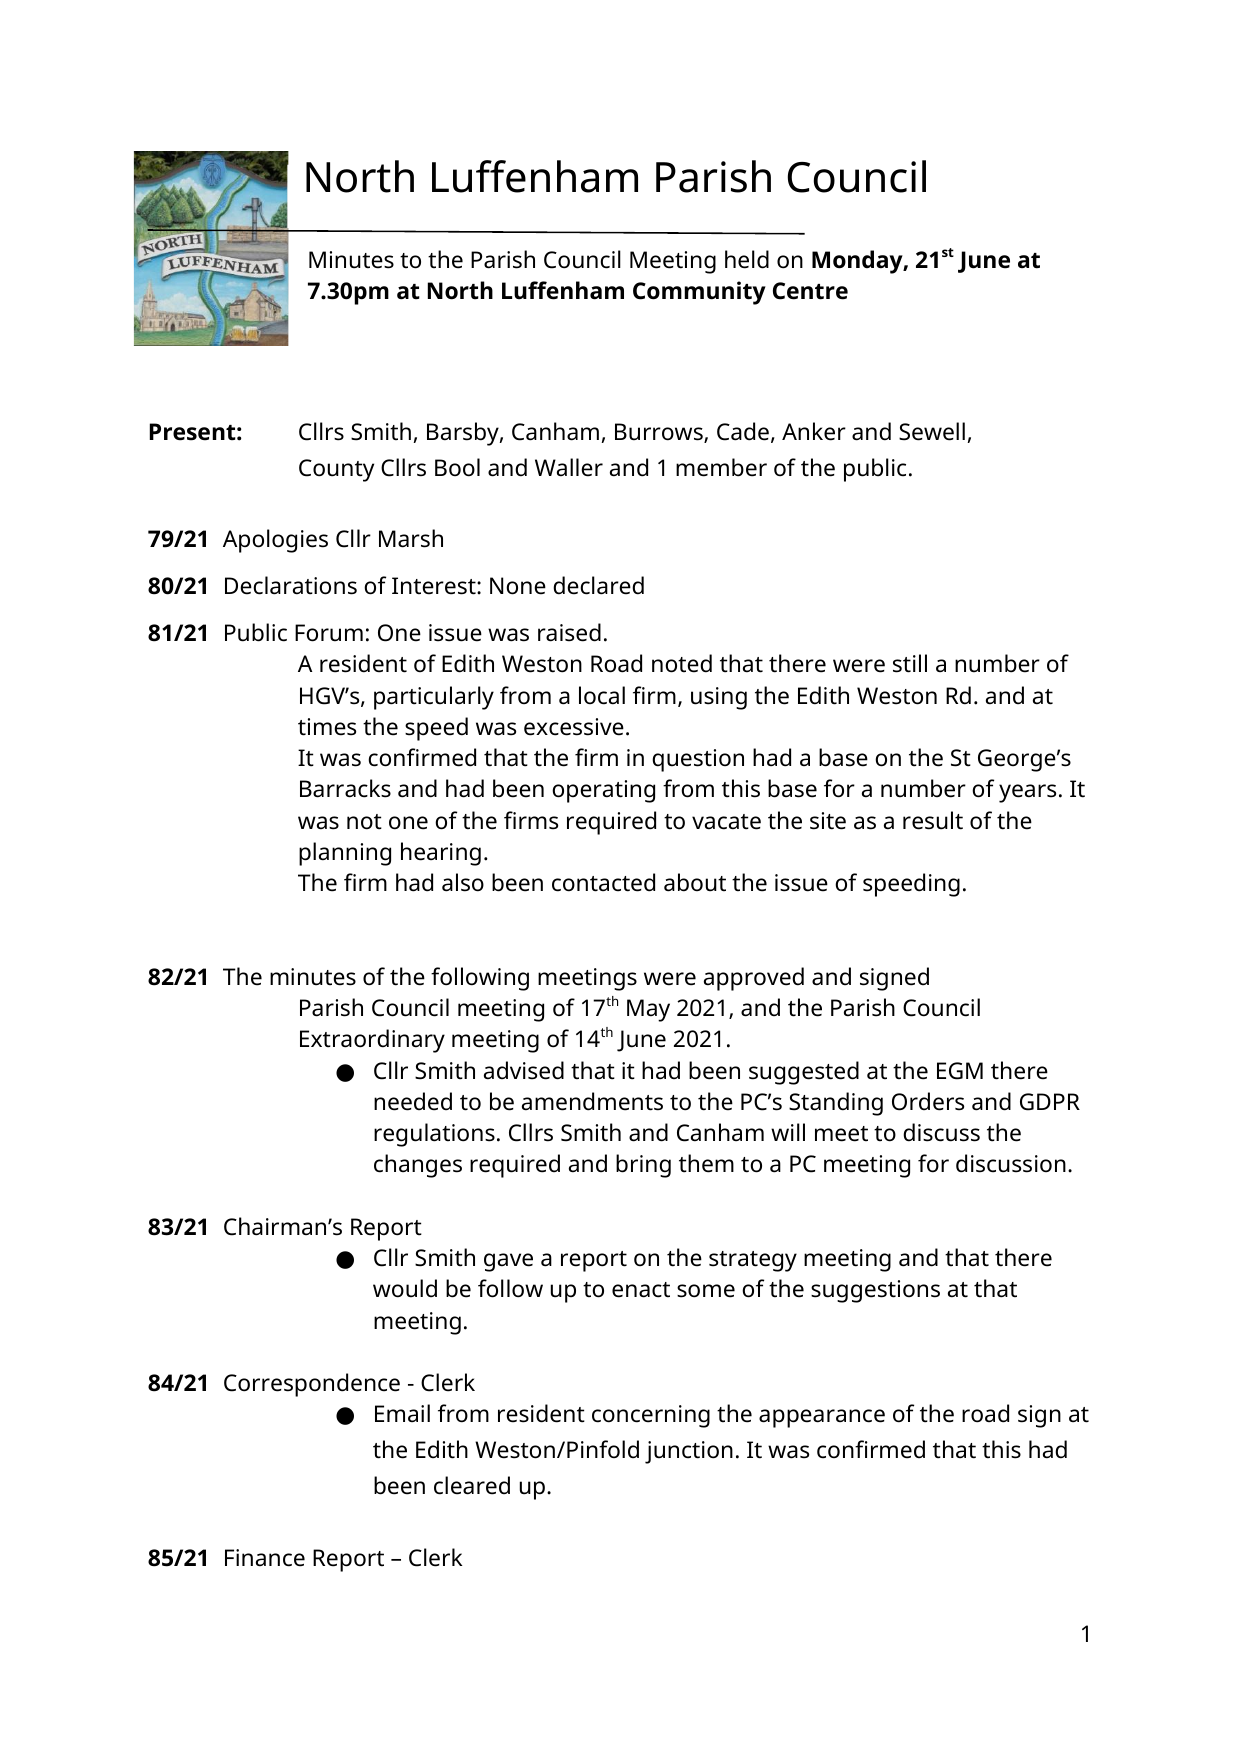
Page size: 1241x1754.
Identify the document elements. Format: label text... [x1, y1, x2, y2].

text County Cllrs Bool and Waller and 1 member of the public. [148, 452, 1092, 483]
text 81/21 Public Forum: One issue was raised. [148, 617, 1092, 648]
list Cllr Smith advised that it had been suggested at the EGM there needed to be amendments to the PC’s Standing Orders and GDPR regulations. Cllrs Smith and Canham will meet to discuss the changes required and bring them to a PC meeting for discussion. [335, 1055, 1092, 1180]
text It was confirmed that the firm in question had a base on the St George’s Barracks and had been operating from this base for a number of years. It was not one of the firms required to vacate the site as a result of the planning hearing. [298, 742, 1092, 867]
text 85/21 Finance Report – Clerk [148, 1542, 1092, 1573]
text A resident of Edith Weston Road noted that there were still a number of HGV’s, particularly from a local firm, using the Edith Weston Rd. and at times the speed was excessive. [298, 648, 1092, 742]
text Minutes to the Parish Council Meeting held on Monday, 21st June at 7.30pm at North Luffenham Community Centre [289, 244, 1092, 337]
text 80/21 Declarations of Interest: None declared [148, 570, 1092, 602]
list Email from resident concerning the appearance of the road sign at the Edith Weston/Pinfold junction. It was confirmed that this had been cleared up. [335, 1398, 1092, 1502]
text 79/21 Apologies Cllr Marsh [148, 523, 1092, 555]
list Cllr Smith gave a report on the strategy meeting and that there would be follow up to enact some of the suggestions at that meeting. [335, 1242, 1092, 1336]
text 84/21 Correspondence - Clerk [148, 1367, 1092, 1398]
text Present: Cllrs Smith, Barsby, Canham, Burrows, Cade, Anker and Sewell, [148, 416, 1092, 447]
text The firm had also been contacted about the issue of speeding. [298, 867, 1092, 898]
text 82/21 The minutes of the following meetings were approved and signed [148, 961, 1092, 992]
picture [133, 151, 289, 346]
text 83/21 Chairman’s Report [148, 1211, 1092, 1242]
text Extraordinary meeting of 14th June 2021. [298, 1023, 1092, 1055]
text Parish Council meeting of 17th May 2021, and the Parish Council [298, 992, 1092, 1023]
